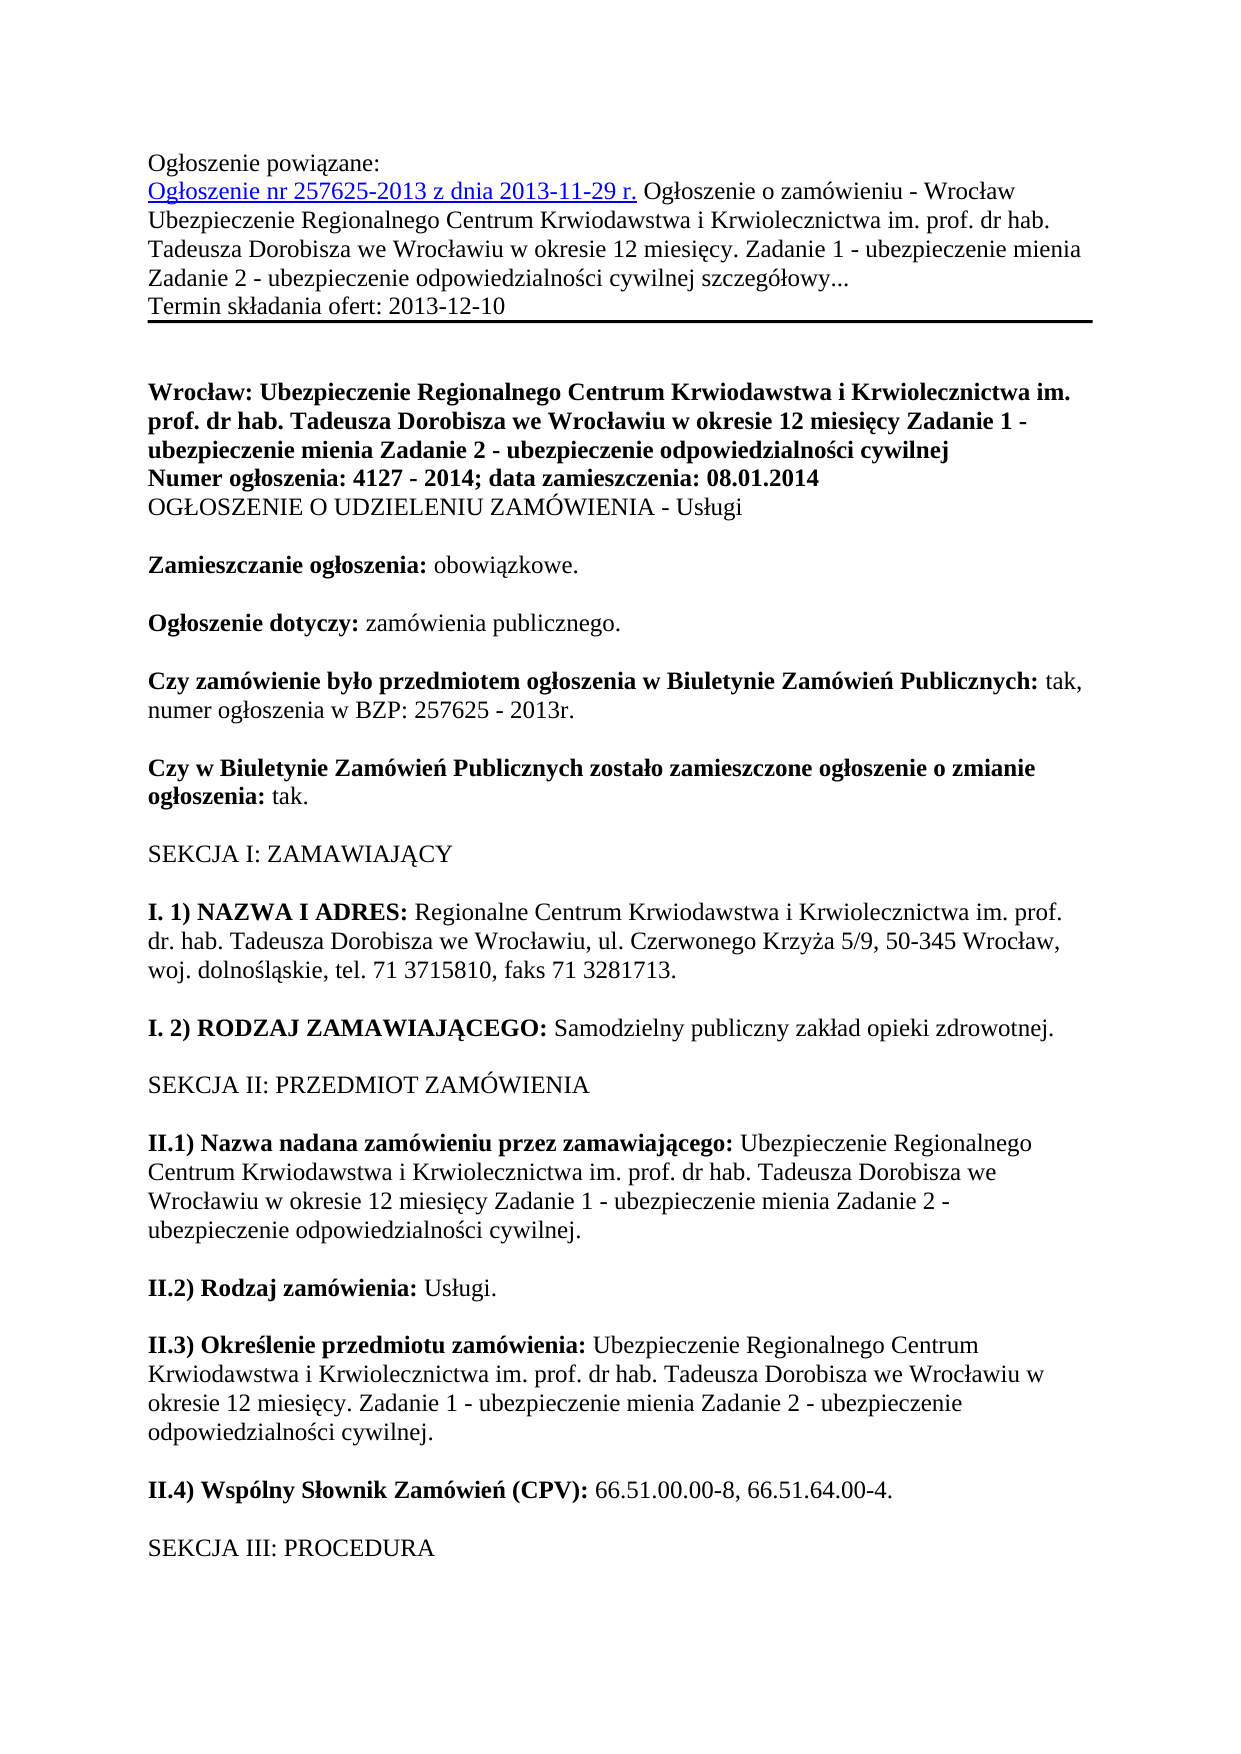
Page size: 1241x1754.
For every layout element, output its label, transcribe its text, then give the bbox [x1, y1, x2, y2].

text II.4) Wspólny Słownik Zamówień (CPV): 66.51.00.00-8, 66.51.64.00-4. [148, 1475, 1093, 1503]
text I. 2) RODZAJ ZAMAWIAJĄCEGO: Samodzielny publiczny zakład opieki zdrowotnej. [148, 1013, 1093, 1041]
text II.1) Nazwa nadana zamówieniu przez zamawiającego: Ubezpieczenie Regionalnego Centrum Krwiodawstwa i Krwiolecznictwa im. prof. dr hab. Tadeusza Dorobisza we Wrocławiu w okresie 12 miesięcy Zadanie 1 - ubezpieczenie mienia Zadanie 2 - ubezpieczenie odpowiedzialności cywilnej. [148, 1128, 1093, 1243]
text Zamieszczanie ogłoszenia: obowiązkowe. [148, 550, 1093, 579]
text SEKCJA III: PROCEDURA [148, 1533, 1093, 1561]
text Czy zamówienie było przedmiotem ogłoszenia w Biuletynie Zamówień Publicznych: tak, numer ogłoszenia w BZP: 257625 - 2013r. [148, 666, 1093, 723]
text Ogłoszenie powiązane: [148, 148, 1093, 176]
text II.3) Określenie przedmiotu zamówienia: Ubezpieczenie Regionalnego Centrum Krwiodawstwa i Krwiolecznictwa im. prof. dr hab. Tadeusza Dorobisza we Wrocławiu w okresie 12 miesięcy. Zadanie 1 - ubezpieczenie mienia Zadanie 2 - ubezpieczenie odpowiedzialności cywilnej. [148, 1331, 1093, 1446]
text Czy w Biuletynie Zamówień Publicznych zostało zamieszczone ogłoszenie o zmianie ogłoszenia: tak. [148, 753, 1093, 810]
text Wrocław: Ubezpieczenie Regionalnego Centrum Krwiodawstwa i Krwiolecznictwa im. prof. dr hab. Tadeusza Dorobisza we Wrocławiu w okresie 12 miesięcy Zadanie 1 - ubezpieczenie mienia Zadanie 2 - ubezpieczenie odpowiedzialności cywilnej Numer ogłoszenia: 4127 - 2014; data zamieszczenia: 08.01.2014 OGŁOSZENIE O UDZIELENIU ZAMÓWIENIA - Usługi [148, 377, 1093, 521]
text II.2) Rodzaj zamówienia: Usługi. [148, 1273, 1093, 1301]
text I. 1) NAZWA I ADRES: Regionalne Centrum Krwiodawstwa i Krwiolecznictwa im. prof. dr. hab. Tadeusza Dorobisza we Wrocławiu, ul. Czerwonego Krzyża 5/9, 50-345 Wrocław, woj. dolnośląskie, tel. 71 3715810, faks 71 3281713. [148, 897, 1093, 983]
text Ogłoszenie nr 257625-2013 z dnia 2013-11-29 r. Ogłoszenie o zamówieniu - Wrocław Ubezpieczenie Regionalnego Centrum Krwiodawstwa i Krwiolecznictwa im. prof. dr hab. Tadeusza Dorobisza we Wrocławiu w okresie 12 miesięcy. Zadanie 1 - ubezpieczenie mienia Zadanie 2 - ubezpieczenie odpowiedzialności cywilnej szczegółowy... Termin składania ofert: 2013-12-10 [148, 176, 1093, 320]
text SEKCJA I: ZAMAWIAJĄCY [148, 839, 1093, 868]
text SEKCJA II: PRZEDMIOT ZAMÓWIENIA [148, 1071, 1093, 1099]
text Ogłoszenie dotyczy: zamówienia publicznego. [148, 608, 1093, 637]
